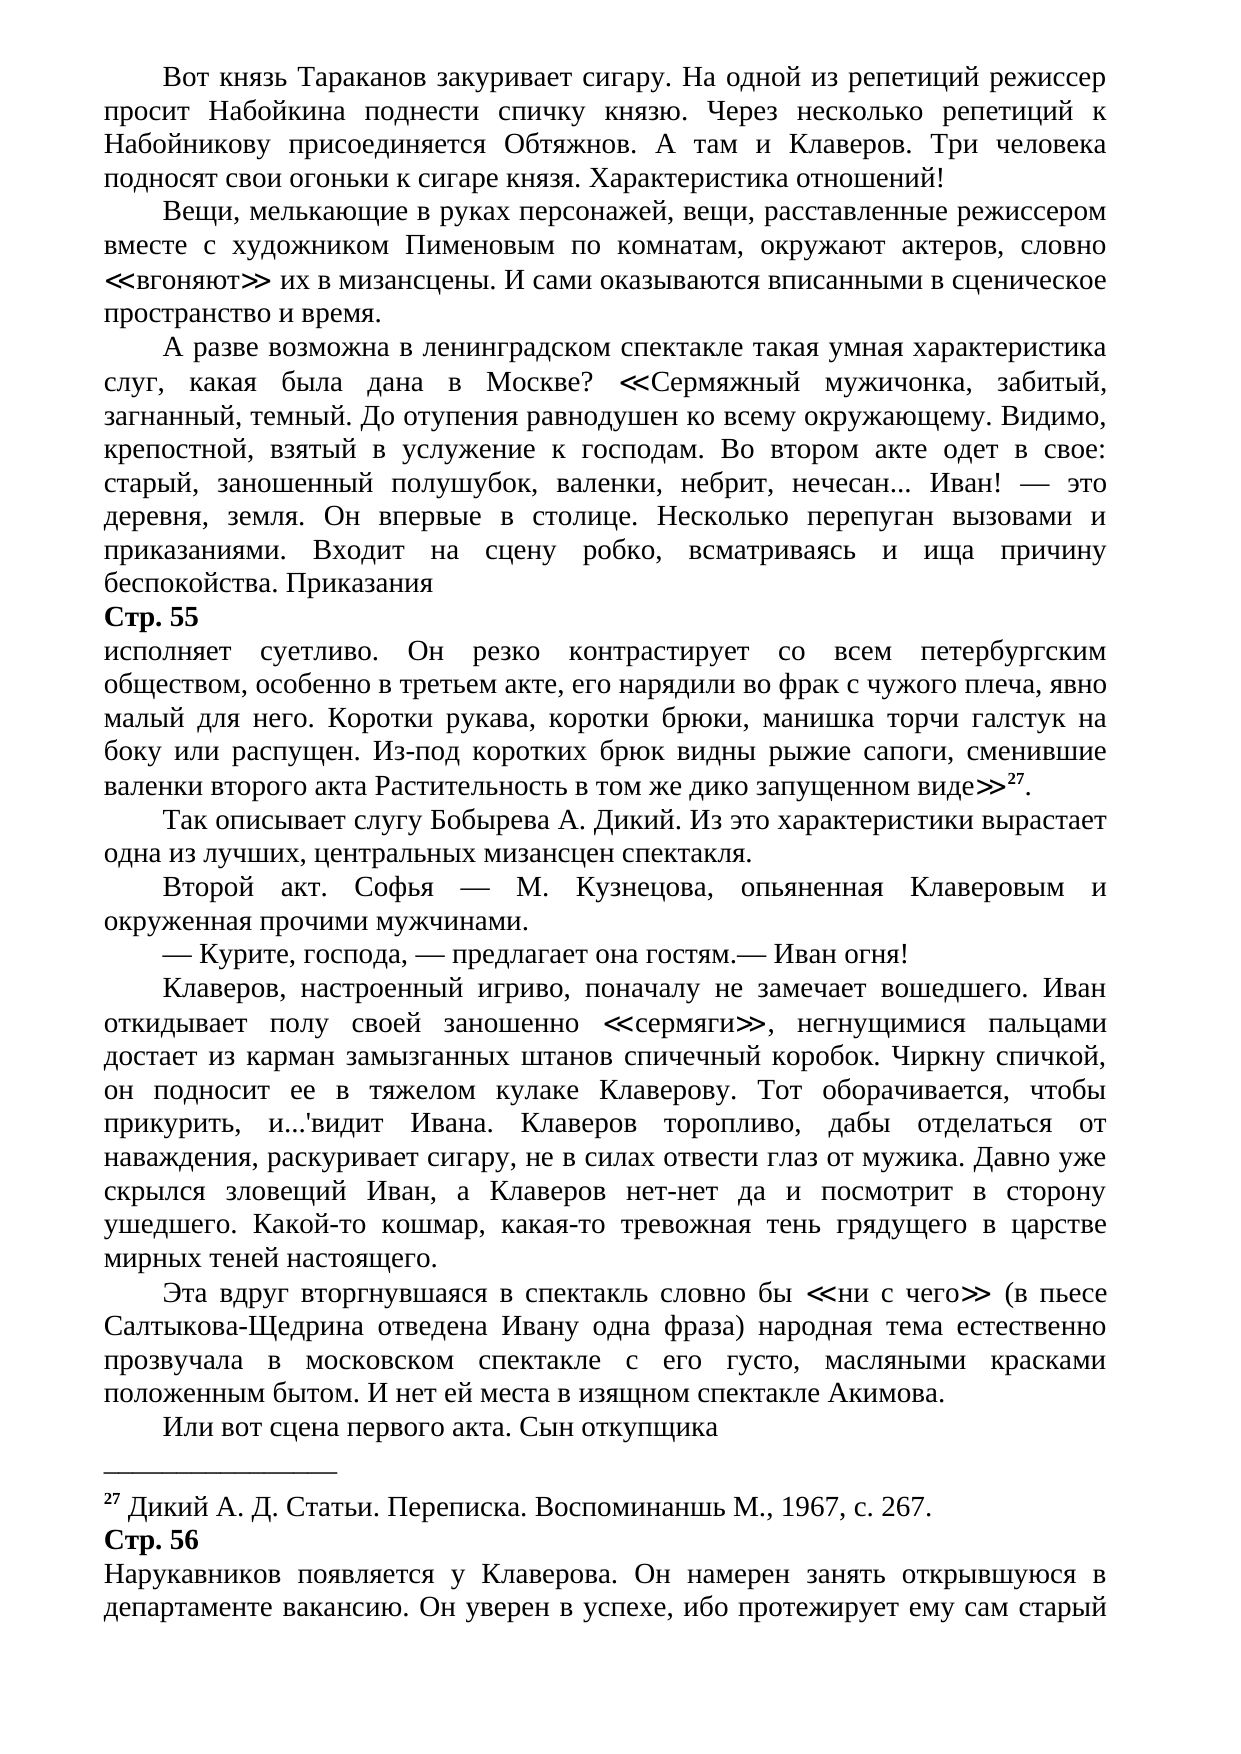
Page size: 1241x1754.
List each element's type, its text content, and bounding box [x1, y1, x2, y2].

text Вот князь Тараканов закуривает сигару. На одной из репетиций режиссер просит Набойкина поднести спичку князю. Через несколько репетиций к Набойникову присоединяется Обтяжнов. А там и Клаверов. Три человека подносят свои огоньки к сигаре князя. Характеристика отношений! [103, 59, 1107, 193]
text — Курите, господа, — предлагает она гостям.— Иван огня! [103, 936, 1107, 970]
text 27 Дикий А. Д. Статьи. Переписка. Воспоминаншь М., 1967, с. 267. [103, 1489, 1107, 1522]
text ________________ [103, 1443, 1107, 1476]
text исполняет суетливо. Он резко контрастирует со всем петербургским обществом, особенно в третьем акте, его нарядили во фрак с чужого плеча, явно малый для него. Коротки рукава, коротки брюки, манишка торчи галстук на боку или распущен. Из-под коротких брюк видны рыжие сапоги, сменившие валенки второго акта Растительность в том же дико запущенном виде≫27. [103, 633, 1107, 802]
text Эта вдруг вторгнувшаяся в спектакль словно бы ≪ни с чего≫ (в пьесе Салтыкова-Щедрина отведена Ивану одна фраза) народная тема естественно прозвучала в московском спектакле с его густо, масляными красками положенным бытом. И нет ей места в изящном спектакле Акимова. [103, 1273, 1107, 1409]
text Вещи, мелькающие в руках персонажей, вещи, расставленные режиссером вместе с художником Пименовым по комнатам, окружают актеров, словно ≪вгоняют≫ их в мизансцены. И сами оказываются вписанными в сценическое пространство и время. [103, 193, 1107, 329]
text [103, 1556, 1107, 1623]
text Стр. 56 [103, 1522, 1107, 1556]
text Стр. 55 [103, 599, 1107, 633]
text Так описывает слугу Бобырева А. Дикий. Из это характеристики вырастает одна из лучших, центральных мизансцен спектакля. [103, 802, 1107, 869]
text Второй акт. Софья — М. Кузнецова, опьяненная Клаверовым и окруженная прочими мужчинами. [103, 869, 1107, 936]
text Или вот сцена первого акта. Сын откупщика [103, 1409, 1107, 1443]
text Клаверов, настроенный игриво, поначалу не замечает вошедшего. Иван откидывает полу своей заношенно ≪сермяги≫, негнущимися пальцами достает из карман замызганных штанов спичечный коробок. Чиркну спичкой, он подносит ее в тяжелом кулаке Клаверову. Тот оборачивается, чтобы прикурить, и...'видит Ивана. Клаверов торопливо, дабы отделаться от наваждения, раскуривает сигару, не в силах отвести глаз от мужика. Давно уже скрылся зловещий Иван, а Клаверов нет-нет да и посмотрит в сторону ушедшего. Какой-то кошмар, какая-то тревожная тень грядущего в царстве мирных теней настоящего. [103, 970, 1107, 1273]
text А разве возможна в ленинградском спектакле такая умная характеристика слуг, какая была дана в Москве? ≪Сермяжный мужичонка, забитый, загнанный, темный. До отупения равнодушен ко всему окружающему. Видимо, крепостной, взятый в услужение к господам. Во втором акте одет в свое: старый, заношенный полушубок, валенки, небрит, нечесан... Иван! — это деревня, земля. Он впервые в столице. Несколько перепуган вызовами и приказаниями. Входит на сцену робко, всматриваясь и ища причину беспокойства. Приказания [103, 329, 1107, 599]
